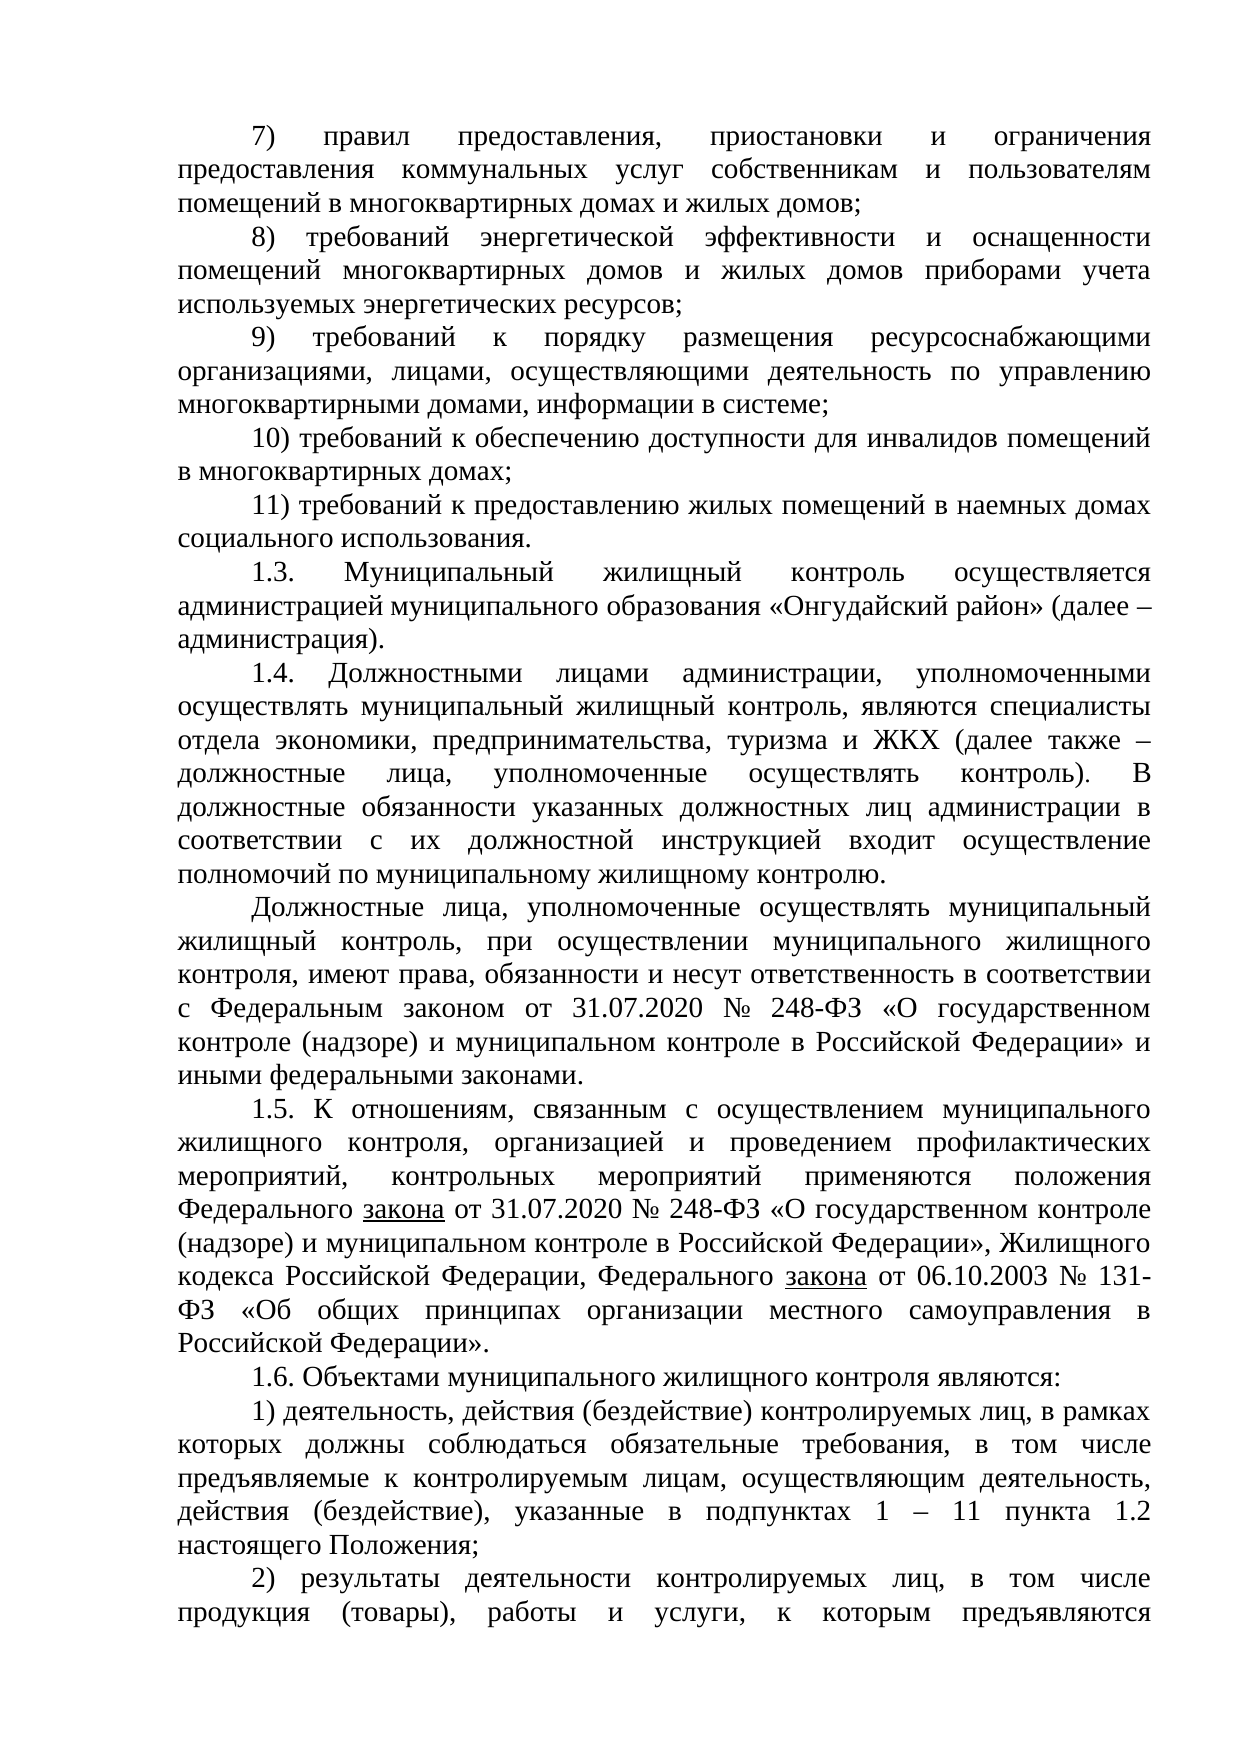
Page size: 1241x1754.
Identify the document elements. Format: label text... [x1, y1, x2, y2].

text 8) требований энергетической эффективности и оснащенности помещений многоквартирных домов и жилых домов приборами учета используемых энергетических ресурсов; [177, 219, 1152, 319]
text 7) правил предоставления, приостановки и ограничения предоставления коммунальных услуг собственникам и пользователям помещений в многоквартирных домах и жилых домов; [177, 118, 1152, 219]
text 10) требований к обеспечению доступности для инвалидов помещений в многоквартирных домах; [177, 420, 1152, 487]
text 1) деятельность, действия (бездействие) контролируемых лиц, в рамках которых должны соблюдаться обязательные требования, в том числе предъявляемые к контролируемым лицам, осуществляющим деятельность, действия (бездействие), указанные в подпунктах 1 – 11 пункта 1.2 настоящего Положения; [177, 1393, 1152, 1560]
text 1.5. К отношениям, связанным с осуществлением муниципального жилищного контроля, организацией и проведением профилактических мероприятий, контрольных мероприятий применяются положения Федерального закона от 31.07.2020 № 248-ФЗ «О государственном контроле (надзоре) и муниципальном контроле в Российской Федерации», Жилищного кодекса Российской Федерации, Федерального закона от 06.10.2003 № 131-ФЗ «Об общих принципах организации местного самоуправления в Российской Федерации». [177, 1091, 1152, 1359]
text Должностные лица, уполномоченные осуществлять муниципальный жилищный контроль, при осуществлении муниципального жилищного контроля, имеют права, обязанности и несут ответственность в соответствии с Федеральным законом от 31.07.2020 № 248-ФЗ «О государственном контроле (надзоре) и муниципальном контроле в Российской Федерации» и иными федеральными законами. [177, 889, 1152, 1091]
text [177, 1560, 1152, 1627]
text 1.3. Муниципальный жилищный контроль осуществляется администрацией муниципального образования «Онгудайский район» (далее – администрация). [177, 554, 1152, 655]
text 1.6. Объектами муниципального жилищного контроля являются: [177, 1359, 1152, 1393]
text 11) требований к предоставлению жилых помещений в наемных домах социального использования. [177, 487, 1152, 554]
text 1.4. Должностными лицами администрации, уполномоченными осуществлять муниципальный жилищный контроль, являются специалисты отдела экономики, предпринимательства, туризма и ЖКХ (далее также – должностные лица, уполномоченные осуществлять контроль). В должностные обязанности указанных должностных лиц администрации в соответствии с их должностной инструкцией входит осуществление полномочий по муниципальному жилищному контролю. [177, 655, 1152, 889]
text 9) требований к порядку размещения ресурсоснабжающими организациями, лицами, осуществляющими деятельность по управлению многоквартирными домами, информации в системе; [177, 319, 1152, 420]
